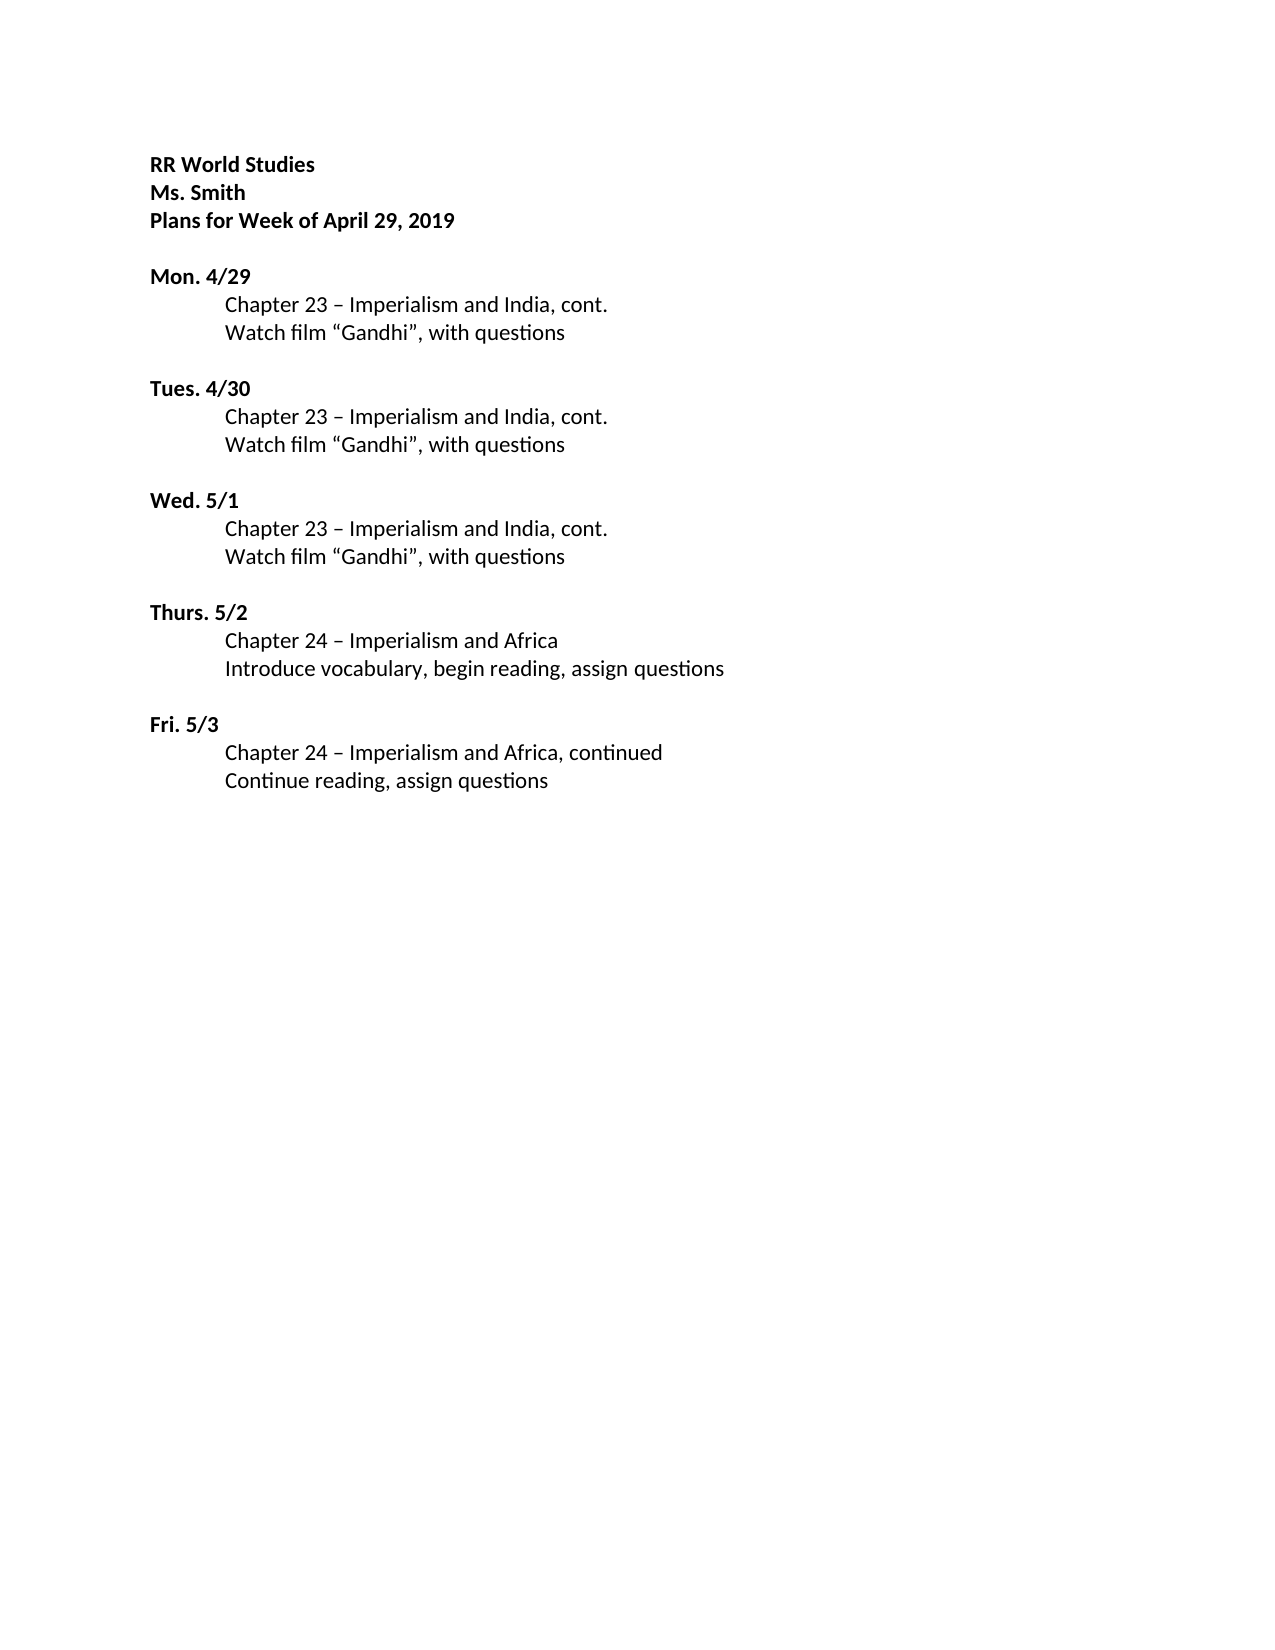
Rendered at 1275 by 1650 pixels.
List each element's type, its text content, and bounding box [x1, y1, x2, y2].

text Mon. 4/29 [150, 262, 1125, 290]
text Chapter 23 – Imperialism and India, cont. [150, 290, 1125, 318]
text Introduce vocabulary, begin reading, assign questions [150, 654, 1125, 682]
text Watch film “Gandhi”, with questions [150, 542, 1125, 570]
text Chapter 24 – Imperialism and Africa, continued [150, 738, 1125, 766]
text Fri. 5/3 [150, 710, 1125, 738]
text Chapter 23 – Imperialism and India, cont. [150, 514, 1125, 542]
text Thurs. 5/2 [150, 598, 1125, 626]
text Watch film “Gandhi”, with questions [150, 430, 1125, 458]
text Watch film “Gandhi”, with questions [150, 318, 1125, 346]
text Continue reading, assign questions [150, 766, 1125, 794]
text Wed. 5/1 [150, 486, 1125, 514]
text Plans for Week of April 29, 2019 [150, 206, 1125, 234]
text RR World Studies [150, 150, 1125, 178]
text Chapter 23 – Imperialism and India, cont. [150, 402, 1125, 430]
text Tues. 4/30 [150, 374, 1125, 402]
text Chapter 24 – Imperialism and Africa [150, 626, 1125, 654]
text Ms. Smith [150, 178, 1125, 206]
